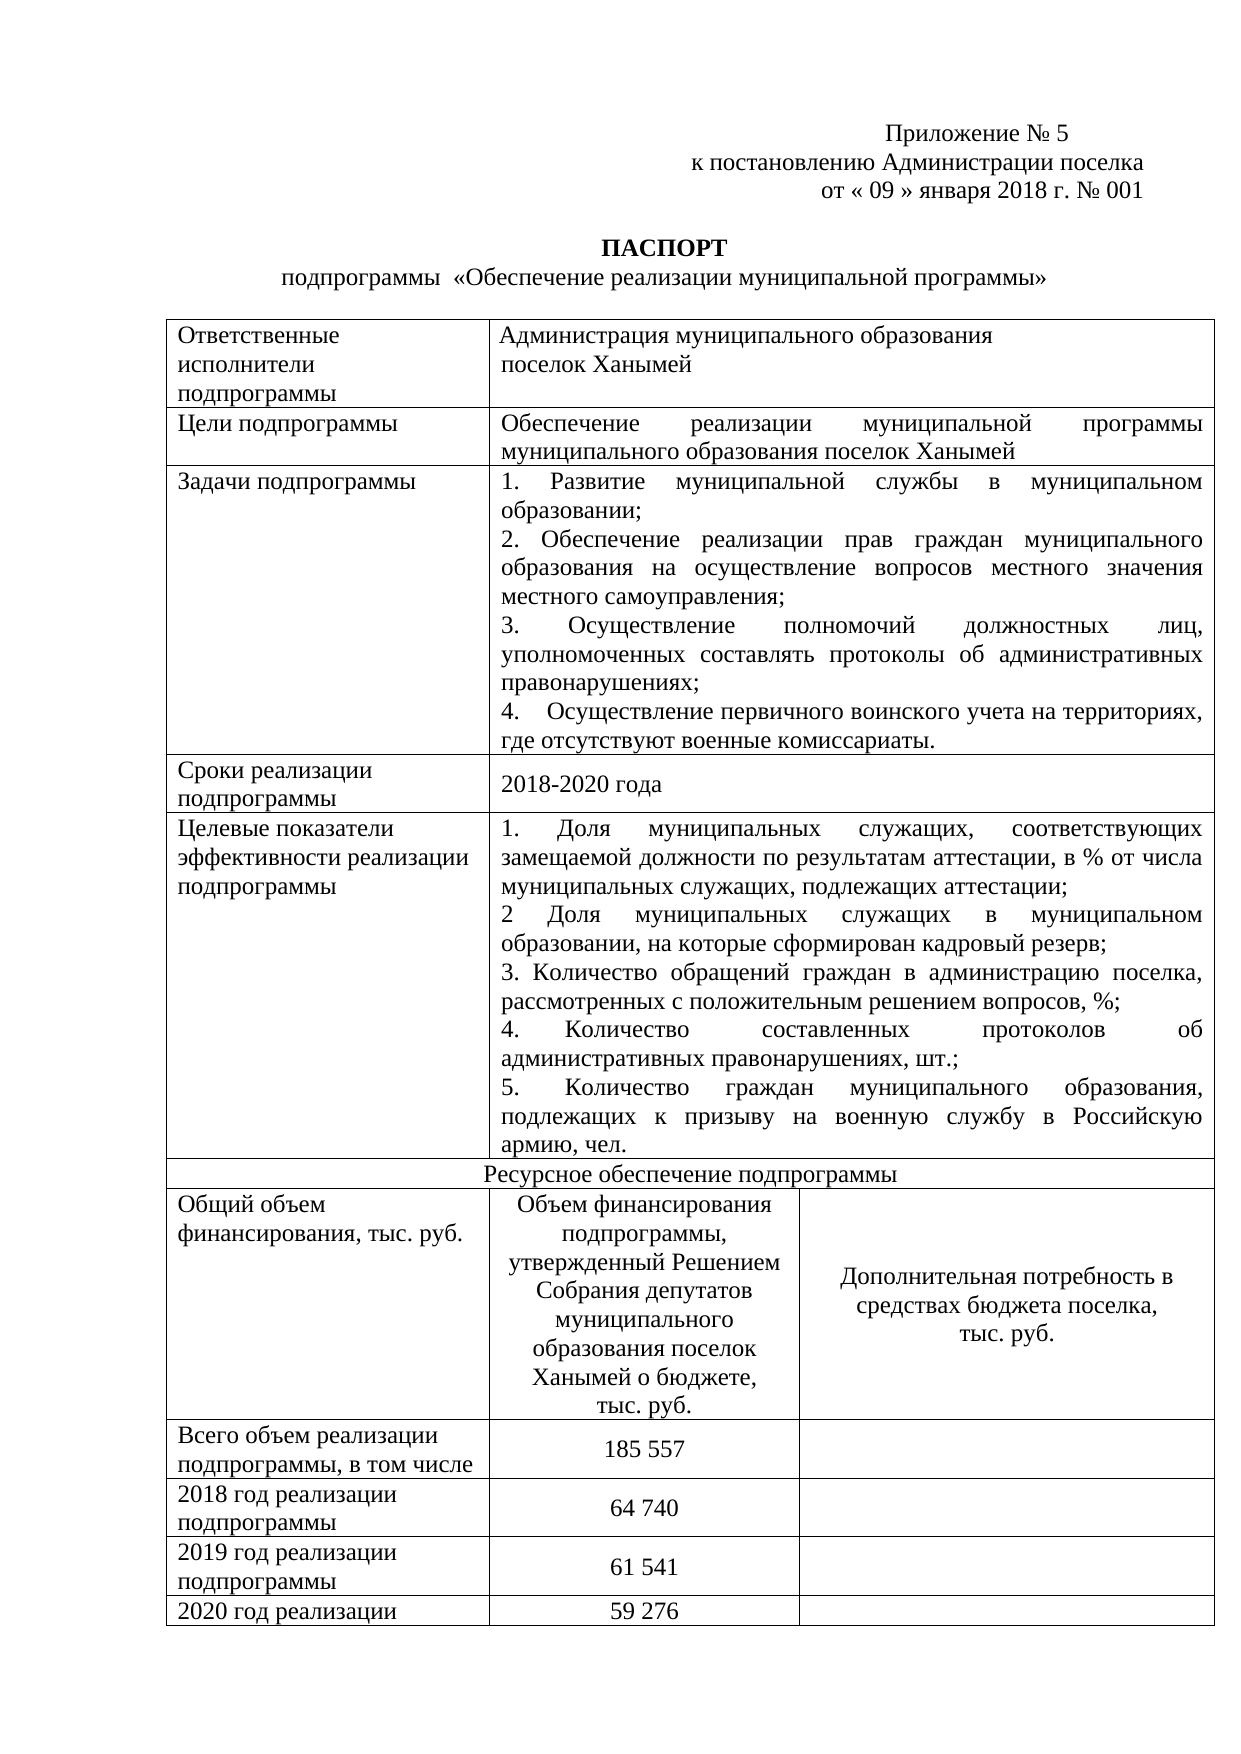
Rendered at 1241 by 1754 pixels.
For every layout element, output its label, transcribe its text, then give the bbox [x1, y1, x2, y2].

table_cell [167, 1596, 489, 1624]
table_cell Обеспечение реализации муниципальной программы муниципального образования поселок Ханымей [490, 408, 1214, 465]
table_cell [800, 1420, 1214, 1478]
table_cell 1. Развитие муниципальной службы в муниципальном образовании; 2. Обеспечение реализации прав граждан муниципального образования на осуществление вопросов местного значения местного самоуправления; 3. Осуществление полномочий должностных лиц, уполномоченных составлять протоколы об административных правонарушениях; 4. Осуществление первичного воинского учета на территориях, где отсутствуют военные комиссариаты. [490, 466, 1214, 754]
table_cell 2018 год реализации подпрограммы [167, 1479, 489, 1536]
table_cell Задачи подпрограммы [167, 466, 489, 754]
text от « 09 » января 2018 г. № 001 [177, 176, 1144, 204]
table_cell 64 740 [490, 1479, 799, 1536]
text подпрограммы «Обеспечение реализации муниципальной программы» [177, 262, 1152, 291]
table_header Администрация муниципального образования поселок Ханымей [490, 320, 1214, 407]
table_cell 185 557 [490, 1420, 799, 1478]
table_cell Целевые показатели эффективности реализации подпрограммы [167, 813, 489, 1158]
text Приложение № 5 [177, 118, 1069, 147]
table_cell [800, 1479, 1214, 1536]
table_cell 61 541 [490, 1537, 799, 1595]
table_cell Сроки реализации подпрограммы [167, 755, 489, 812]
table_cell Ресурсное обеспечение подпрограммы [167, 1159, 1214, 1188]
table_cell Цели подпрограммы [167, 408, 489, 465]
text к постановлению Администрации поселка [677, 147, 1144, 176]
text ПАСПОРТ [177, 233, 1152, 262]
table_cell 2018-2020 года [490, 755, 1214, 812]
table_cell 1. Доля муниципальных служащих, соответствующих замещаемой должности по результатам аттестации, в % от числа муниципальных служащих, подлежащих аттестации; 2 Доля муниципальных служащих в муниципальном образовании, на которые сформирован кадровый резерв; 3. Количество обращений граждан в администрацию поселка, рассмотренных с положительным решением вопросов, %; Количество составленных протоколов об административных правонарушениях, шт.; Количество граждан муниципального образования, подлежащих к призыву на военную службу в Российскую армию, чел. [490, 813, 1214, 1158]
table_header Ответственные исполнители подпрограммы [167, 320, 489, 407]
table_cell Всего объем реализации подпрограммы, в том числе [167, 1420, 489, 1478]
table_cell [800, 1537, 1214, 1595]
table_cell [800, 1596, 1214, 1624]
table_cell Объем финансирования подпрограммы, утвержденный Решением Собрания депутатов муниципального образования поселок Ханымей о бюджете, тыс. руб. [490, 1189, 799, 1419]
table_cell Дополнительная потребность в средствах бюджета поселка, тыс. руб. [800, 1189, 1214, 1419]
table_cell 59 276 [490, 1596, 799, 1624]
table_cell 2019 год реализации подпрограммы [167, 1537, 489, 1595]
table_cell Общий объем финансирования, тыс. руб. [167, 1189, 489, 1419]
